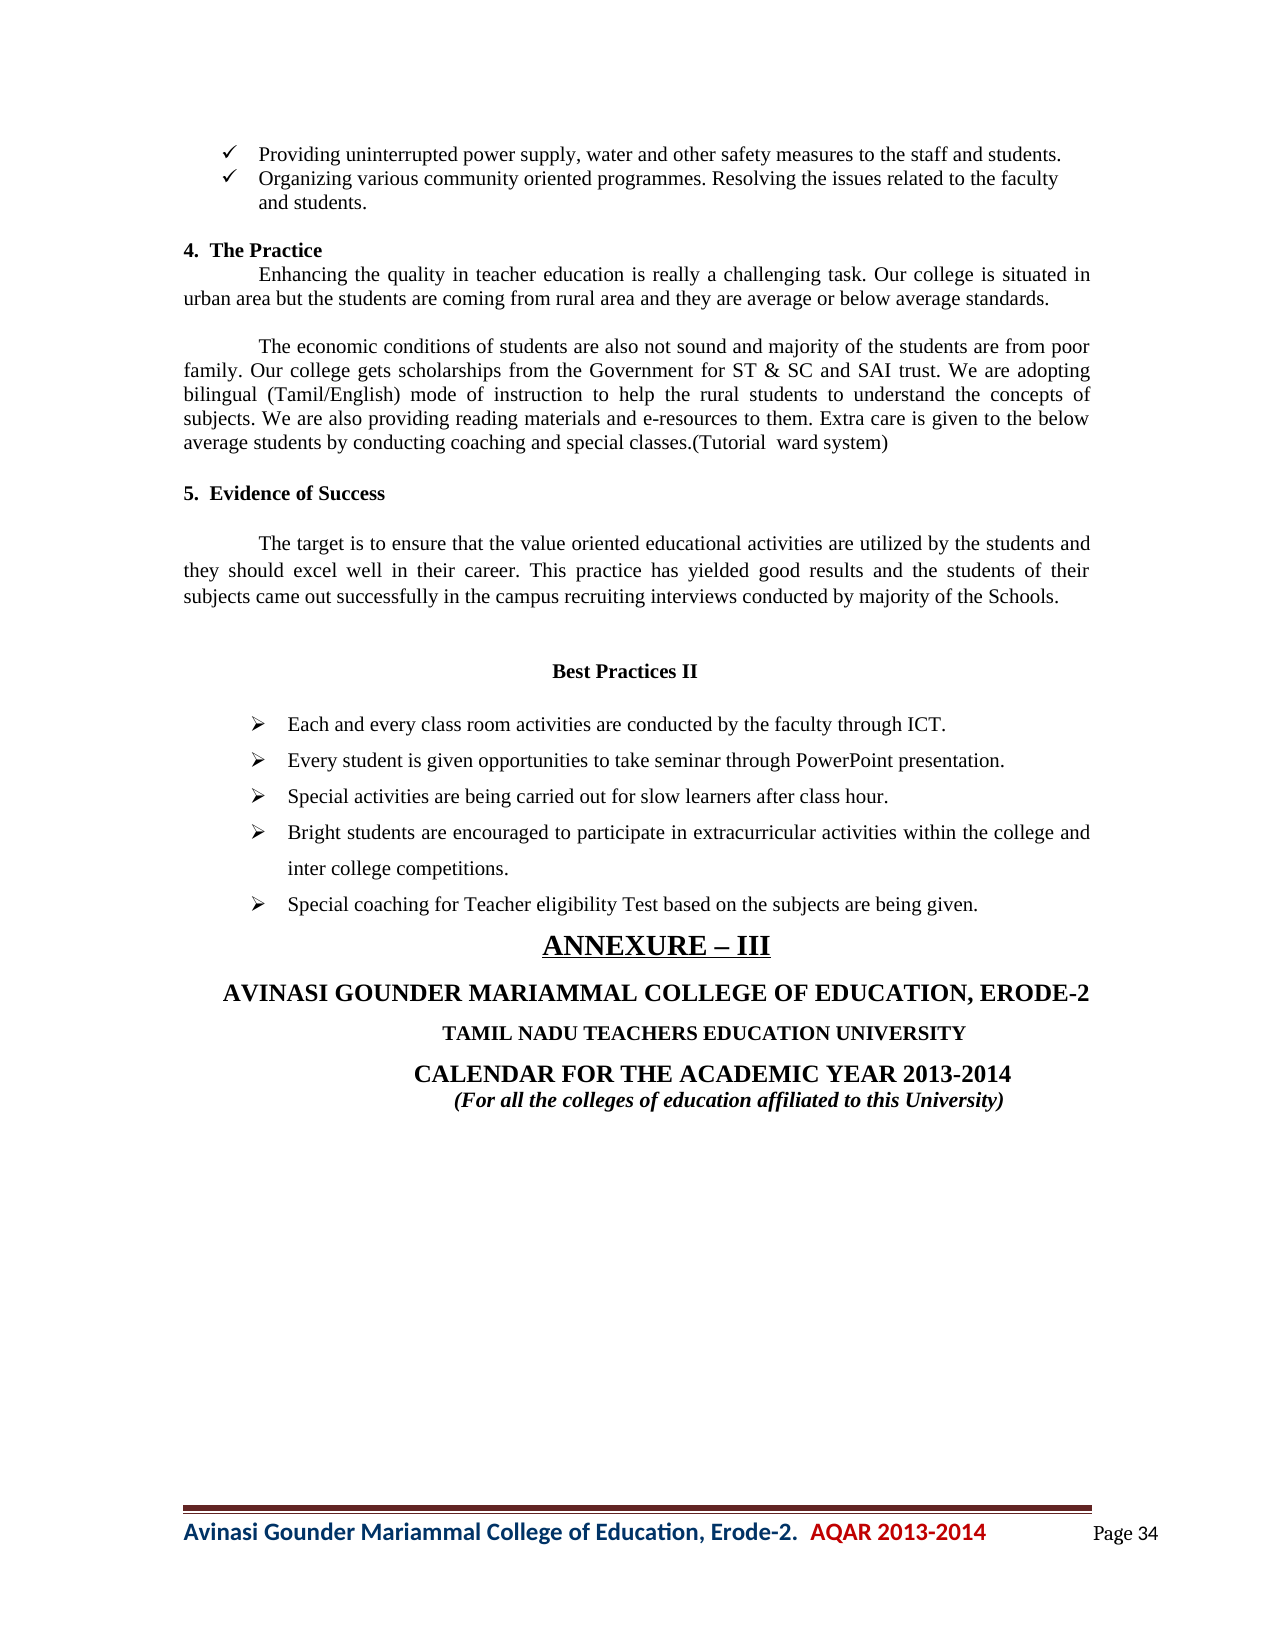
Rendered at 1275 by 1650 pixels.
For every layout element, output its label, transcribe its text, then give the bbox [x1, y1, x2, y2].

text (For all the colleges of education affiliated to this University) [367, 1088, 1092, 1113]
text Enhancing the quality in teacher education is really a challenging task. Our college is situated in urban area but the students are coming from rural area and they are average or below average standards. [183, 262, 1092, 310]
list Every student is given opportunities to take seminar through PowerPoint presentation. [250, 747, 1092, 772]
text TAMIL NADU TEACHERS EDUCATION UNIVERSITY [317, 1021, 1092, 1045]
text 5. Evidence of Success [183, 481, 1092, 505]
text The economic conditions of students are also not sound and majority of the students are from poor family. Our college gets scholarships from the Government for ST & SC and SAI trust. We are adopting bilingual (Tamil/English) mode of instruction to help the rural students to understand the concepts of subjects. We are also providing reading materials and e-resources to them. Extra care is given to the below average students by conducting coaching and special classes.(Tutorial ward system) [183, 334, 1092, 454]
text ANNEXURE – III [183, 928, 1092, 961]
text CALENDAR FOR THE ACADEMIC YEAR 2013-2014 [333, 1059, 1092, 1088]
text 4. The Practice [183, 238, 1092, 262]
text AVINASI GOUNDER MARIAMMAL COLLEGE OF EDUCATION, ERODE-2 [183, 978, 1092, 1007]
list Providing uninterrupted power supply, water and other safety measures to the staff and students. [221, 141, 1092, 166]
list Special activities are being carried out for slow learners after class hour. [250, 783, 1092, 808]
list Bright students are encouraged to participate in extracurricular activities within the college and inter college competitions. [250, 819, 1092, 880]
list Special coaching for Teacher eligibility Test based on the subjects are being given. [250, 892, 1092, 916]
text The target is to ensure that the value oriented educational activities are utilized by the students and they should excel well in their career. This practice has yielded good results and the students of their subjects came out successfully in the campus recruiting interviews conducted by majority of the Schools. [183, 531, 1092, 608]
list Each and every class room activities are conducted by the faculty through ICT. [250, 711, 1092, 736]
list Organizing various community oriented programmes. Resolving the issues related to the faculty and students. [221, 166, 1092, 214]
text Best Practices II [552, 659, 1092, 683]
